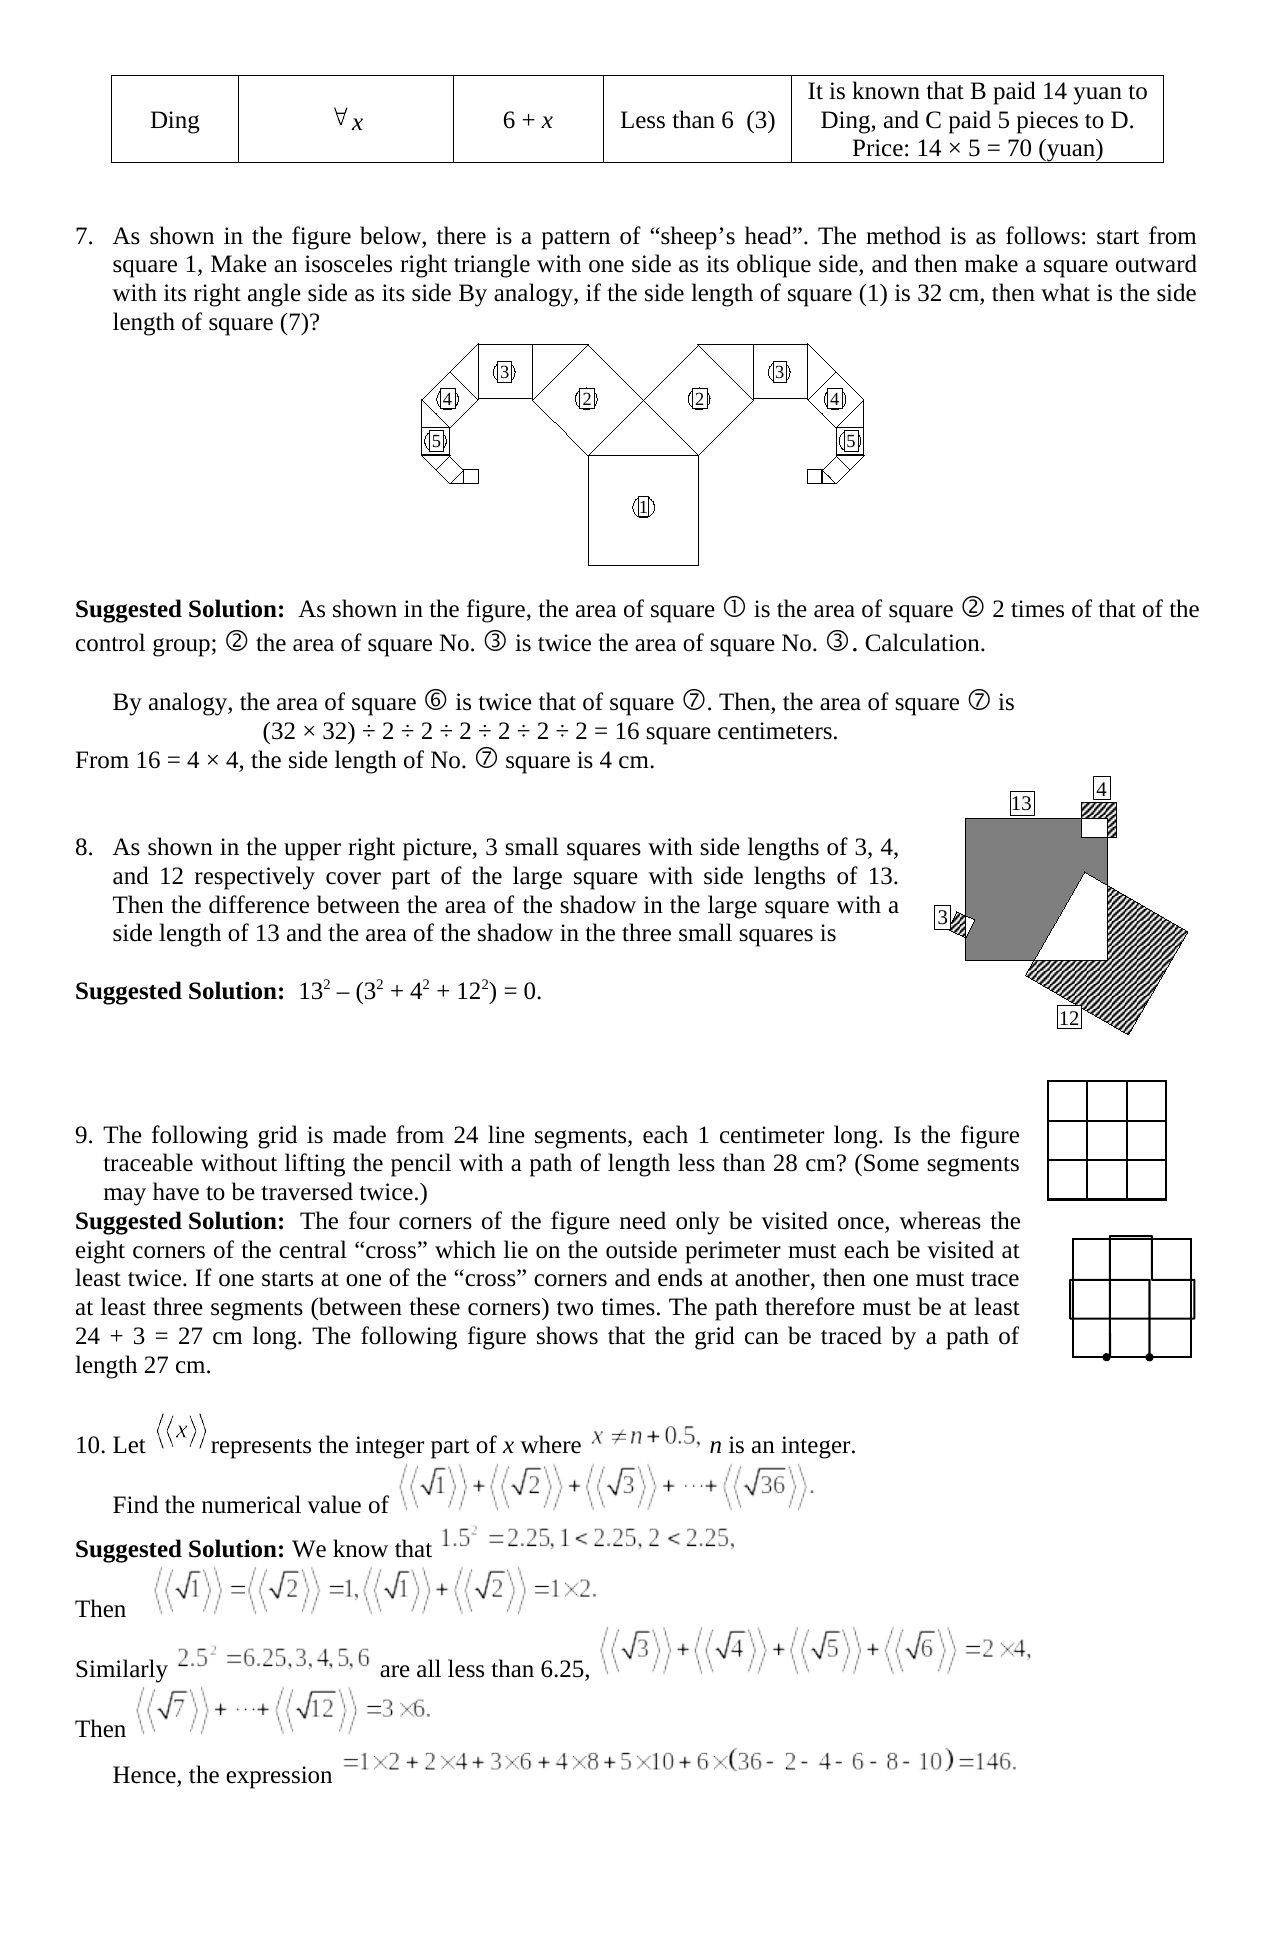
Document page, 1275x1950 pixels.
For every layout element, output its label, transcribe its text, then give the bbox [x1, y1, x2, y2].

text Then [75, 1563, 1200, 1623]
text 7. As shown in the figure below, there is a pattern of “sheep’s head”. The method is as follows: start from square 1, Make an isosceles right triangle with one side as its oblique side, and then make a square outward with its right angle side as its side By analogy, if the side length of square (1) is 32 cm, then what is the side length of square (7)? [75, 221, 1200, 336]
text 10. Let represents the integer part of x where n is an integer. [75, 1407, 1200, 1459]
text By analogy, the area of ​​square is twice that of square . Then, the area of ​​square is [75, 687, 1200, 716]
picture [951, 912, 965, 937]
text Suggested Solution: The four corners of the figure need only be visited once, whereas the eight corners of the central “cross” which lie on the outside perimeter must each be visited at least twice. If one starts at one of the “cross” corners and ends at another, then one must trace at least three segments (between these corners) two times. The path therefore must be at least 24 + 3 = 27 cm long. The following figure shows that the grid can be traced by a path of length 27 cm. [75, 1206, 1022, 1378]
text Suggested Solution: We know that [75, 1519, 1200, 1563]
text Find the numerical value of [75, 1459, 1200, 1519]
text From 16 = 4 × 4, the side length of No. square is 4 cm. [75, 745, 1200, 775]
picture [1082, 1005, 1145, 1034]
table_cell 6 + x [454, 76, 603, 162]
text (32 × 32) ÷ 2 ÷ 2 ÷ 2 ÷ 2 ÷ 2 ÷ 2 = 16 square centimeters. [75, 716, 1200, 745]
table_cell Less than 6 (3) [604, 76, 791, 162]
text Similarly are all less than 6.25, [75, 1623, 1200, 1683]
text Suggested Solution: 132 – (32 + 42 + 122) = 0. [75, 976, 1200, 1005]
text Suggested Solution: As shown in the figure, the area of square is the area of square 2 times of that of the control group; the area of square No. is twice the area of square No. . Calculation. [75, 594, 1200, 658]
picture [1025, 886, 1187, 976]
text 9. The following grid is made from 24 line segments, each 1 centimeter long. Is the figure traceable without lifting the pencil with a path of length less than 28 cm? (Some segments may have to be traversed twice.) [75, 1120, 1022, 1206]
text Hence, the expression [75, 1743, 1200, 1789]
picture [1082, 803, 1116, 837]
table_cell x [239, 76, 453, 162]
text 8. As shown in the upper right picture, 3 small squares with side lengths of 3, 4, and 12 respectively cover part of the large square with side lengths of 13. Then the difference between the area of ​​the shadow in the large square with a side length of 13 and the area of ​​the shadow in the three small squares is [75, 832, 900, 947]
table_cell It is known that B paid 14 yuan to Ding, and C paid 5 pieces to D. Price: 14 × 5 = 70 (yuan) [792, 76, 1163, 162]
text Then [75, 1683, 1200, 1743]
table_cell Ding [112, 76, 238, 162]
